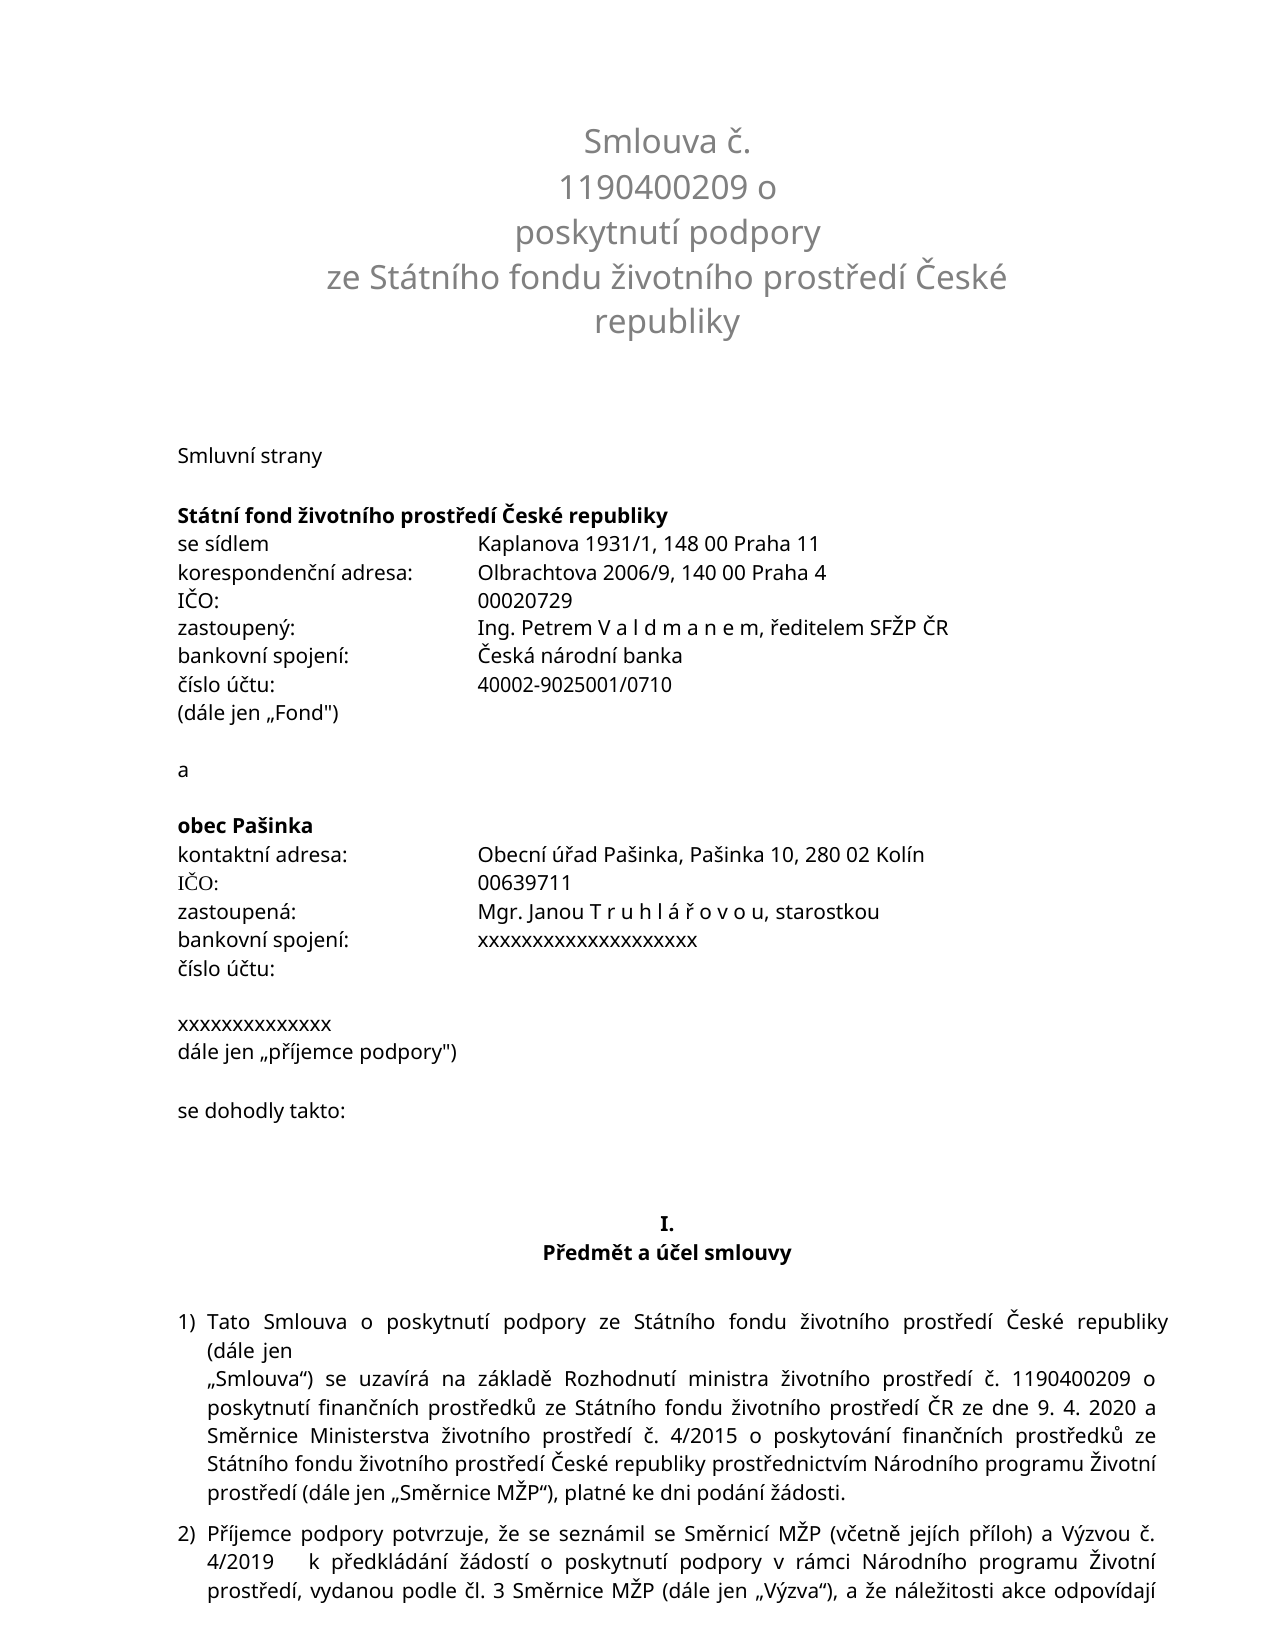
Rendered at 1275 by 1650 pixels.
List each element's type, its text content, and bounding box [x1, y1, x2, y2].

text IČO: 00020729 [177, 586, 1169, 614]
text se sídlem Kaplanova 1931/1, 148 00 Praha 11 [177, 529, 1169, 558]
text IČO: 00639711 [177, 868, 1169, 897]
subtitle I. [493, 1209, 841, 1238]
text zastoupená: Mgr. Janou T r u h l á ř o v o u, starostkou [177, 897, 1169, 925]
text korespondenční adresa: Olbrachtova 2006/9, 140 00 Praha 4 [177, 558, 1169, 586]
text Smluvní strany [177, 441, 1169, 469]
text bankovní spojení: xxxxxxxxxxxxxxxxxxxx [177, 925, 1169, 954]
text „Smlouva“) se uzavírá na základě Rozhodnutí ministra životního prostředí č. 1190400209 o poskytnutí finančních prostředků ze Státního fondu životního prostředí ČR ze dne 9. 4. 2020 a Směrnice Ministerstva životního prostředí č. 4/2015 o poskytování finančních prostředků ze Státního fondu životního prostředí České republiky prostřednictvím Národního programu Životní prostředí (dále jen „Směrnice MŽP“), platné ke dni podání žádosti. [207, 1364, 1157, 1506]
text Smlouva č. 1190400209 o poskytnutí podpory [494, 118, 841, 254]
text ze Státního fondu životního prostředí České republiky [271, 254, 1063, 343]
text číslo účtu: 40002-9025001/0710 (dále jen „Fond") [177, 670, 674, 727]
text bankovní spojení: Česká národní banka [177, 641, 1169, 670]
subtitle obec Pašinka [177, 812, 1169, 840]
text dále jen „příjemce podpory") [177, 1037, 628, 1065]
subtitle Státní fond životního prostředí České republiky [177, 501, 1169, 529]
text kontaktní adresa: Obecní úřad Pašinka, Pašinka 10, 280 02 Kolín [177, 840, 1169, 868]
text a [177, 755, 1169, 783]
text Předmět a účel smlouvy [493, 1238, 841, 1266]
text číslo účtu: xxxxxxxxxxxxxx [177, 954, 628, 1037]
text zastoupený: Ing. Petrem V a l d m a n e m, ředitelem SFŽP ČR [177, 614, 1169, 641]
text se dohodly takto: [177, 1096, 1169, 1124]
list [177, 1519, 1157, 1604]
list Tato Smlouva o poskytnutí podpory ze Státního fondu životního prostředí České republiky (dále jen [177, 1307, 1169, 1364]
